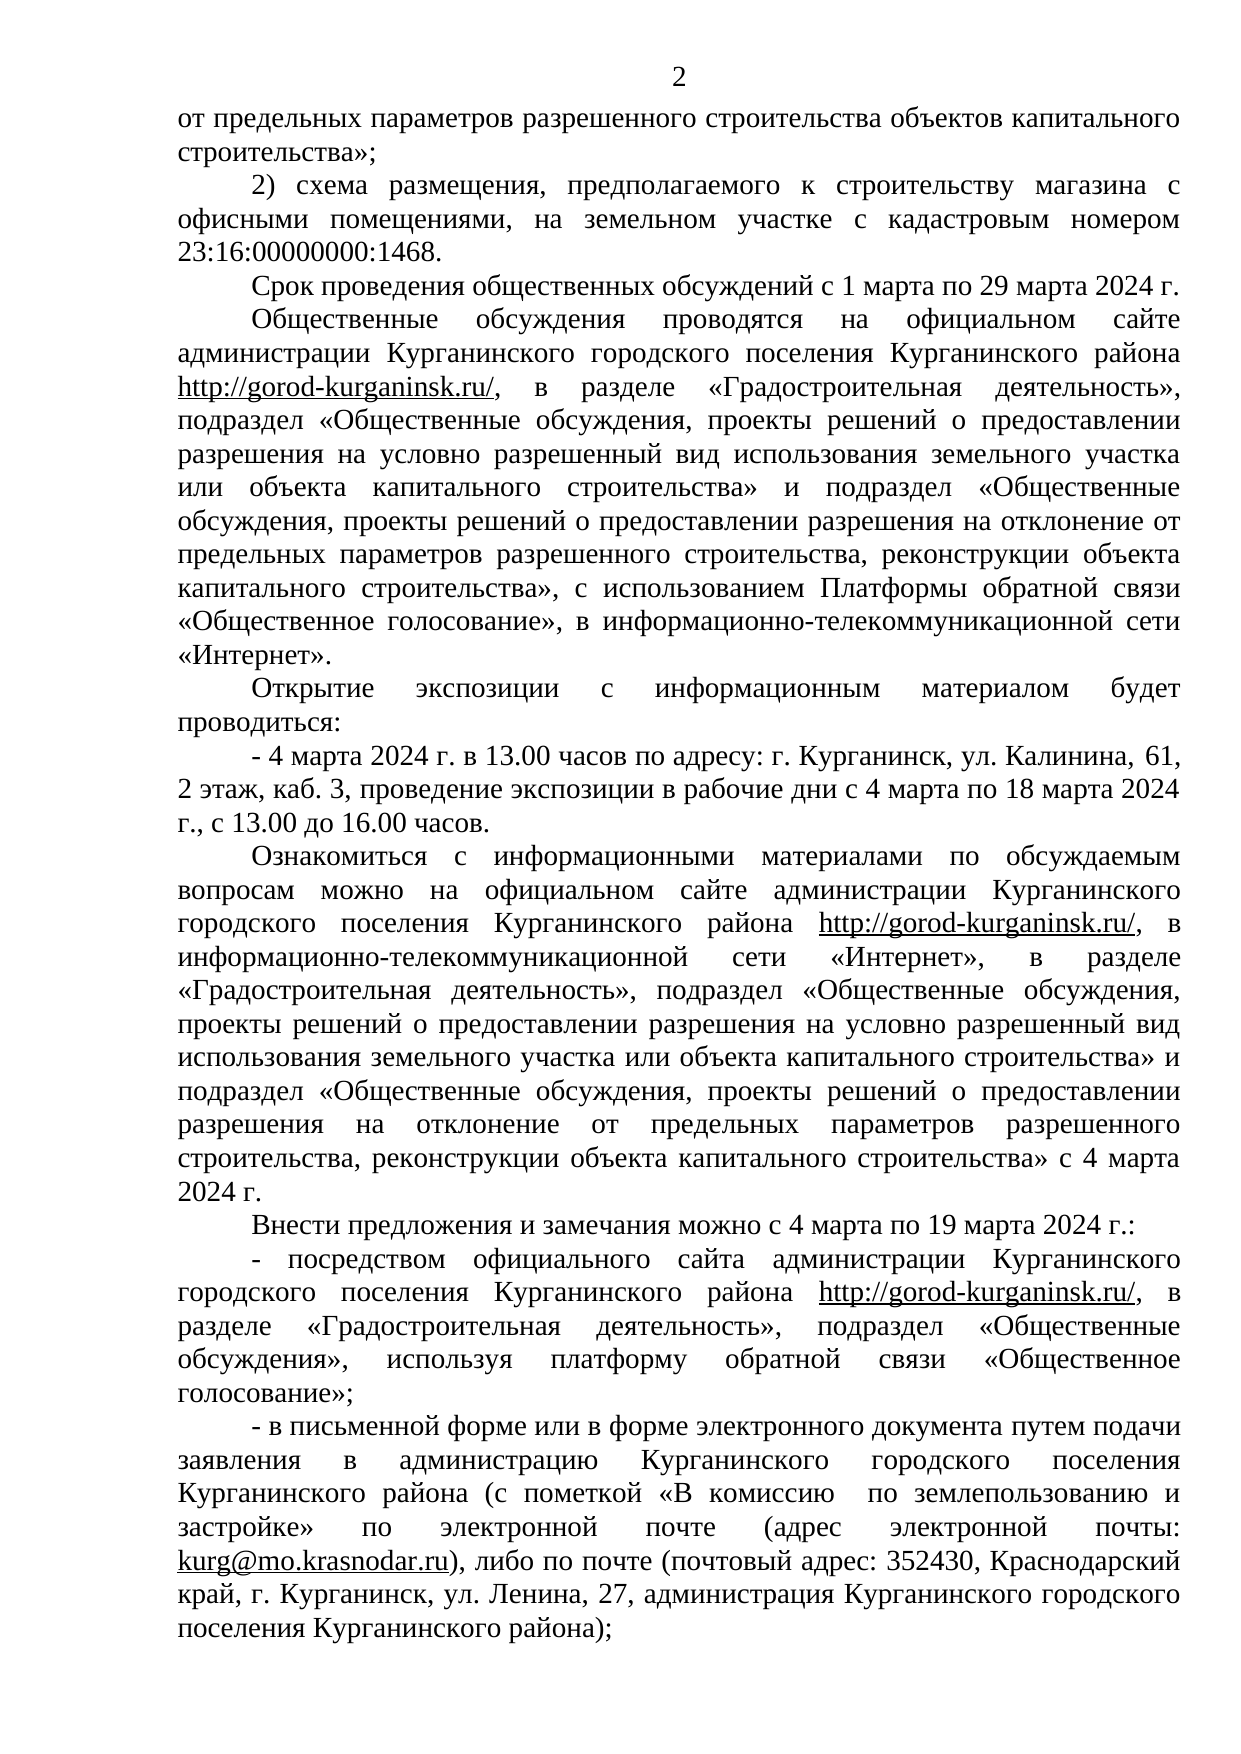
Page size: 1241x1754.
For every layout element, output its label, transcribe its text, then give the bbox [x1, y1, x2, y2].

text - посредством официального сайта администрации Курганинского городского поселения Курганинского района http://gorod-kurganinsk.ru/, в разделе «Градостроительная деятельность», подраздел «Общественные обсуждения», используя платформу обратной связи «Общественное голосование»; [177, 1241, 1181, 1408]
text 2) схема размещения, предполагаемого к строительству магазина с офисными помещениями, на земельном участке с кадастровым номером 23:16:00000000:1468. [177, 167, 1181, 268]
text Открытие экспозиции с информационным материалом будет проводиться: [177, 671, 1181, 738]
text Общественные обсуждения проводятся на официальном сайте администрации Курганинского городского поселения Курганинского района http://gorod-kurganinsk.ru/, в разделе «Градостроительная деятельность», подраздел «Общественные обсуждения, проекты решений о предоставлении разрешения на условно разрешенный вид использования земельного участка или объекта капитального строительства» и подраздел «Общественные обсуждения, проекты решений о предоставлении разрешения на отклонение от предельных параметров разрешенного строительства, реконструкции объекта капитального строительства», с использованием Платформы обратной связи «Общественное голосование», в информационно-телекоммуникационной сети «Интернет». [177, 302, 1181, 671]
text - 4 марта 2024 г. в 13.00 часов по адресу: г. Курганинск, ул. Калинина, 61, 2 этаж, каб. 3, проведение экспозиции в рабочие дни с 4 марта по 18 марта 2024 г., с 13.00 до 16.00 часов. [177, 738, 1181, 838]
text Ознакомиться с информационными материалами по обсуждаемым вопросам можно на официальном сайте администрации Курганинского городского поселения Курганинского района http://gorod-kurganinsk.ru/, в информационно-телекоммуникационной сети «Интернет», в разделе «Градостроительная деятельность», подраздел «Общественные обсуждения, проекты решений о предоставлении разрешения на условно разрешенный вид использования земельного участка или объекта капитального строительства» и подраздел «Общественные обсуждения, проекты решений о предоставлении разрешения на отклонение от предельных параметров разрешенного строительства, реконструкции объекта капитального строительства» с 4 марта 2024 г. [177, 838, 1181, 1207]
text Срок проведения общественных обсуждений с 1 марта по 29 марта 2024 г. [177, 268, 1181, 302]
text - в письменной форме или в форме электронного документа путем подачи заявления в администрацию Курганинского городского поселения Курганинского района (с пометкой «В комиссию по землепользованию и застройке» по электронной почте (адрес электронной почты: kurg@mо.krasnodar.ru), либо по почте (почтовый адрес: 352430, Краснодарский край, г. Курганинск, ул. Ленина, 27, администрация Курганинского городского поселения Курганинского района); [177, 1408, 1181, 1643]
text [177, 100, 1181, 167]
text Внести предложения и замечания можно с 4 марта по 19 марта 2024 г.: [177, 1207, 1181, 1241]
